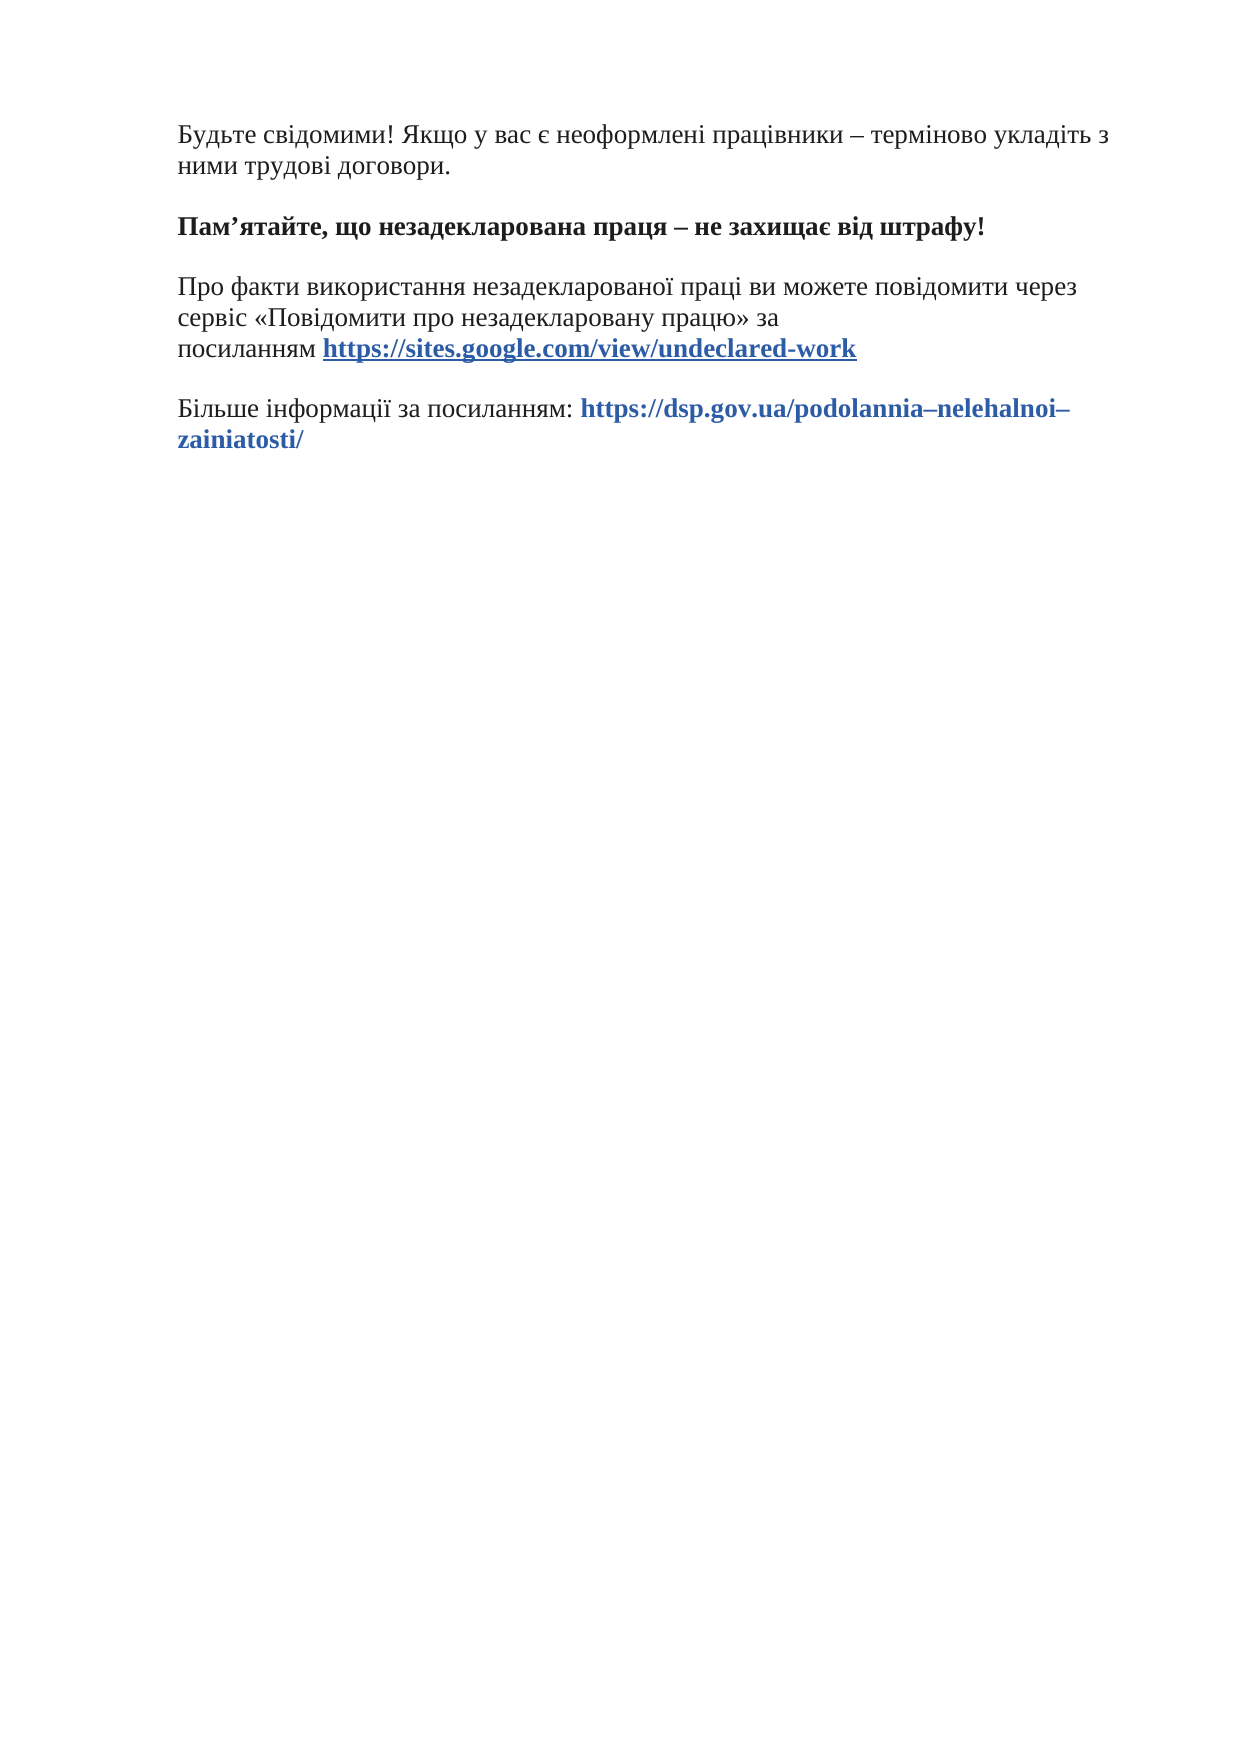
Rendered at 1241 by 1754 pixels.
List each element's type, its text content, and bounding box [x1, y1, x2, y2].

text Про факти використання незадекларованої праці ви можете повідомити через сервіс «Повідомити про незадекларовану працю» за посиланням https://sites.google.com/view/undeclared-work [177, 270, 1152, 363]
text Більше інформації за посиланням: https://dsp.gov.ua/podolannia–nelehalnoi–zainiatosti/ [177, 392, 1152, 455]
text Будьте свідомими! Якщо у вас є неоформлені працівники – терміново укладіть з ними трудові договори. [177, 118, 1152, 180]
text Пам’ятайте, що незадекларована праця – не захищає від штрафу! [177, 209, 1152, 241]
